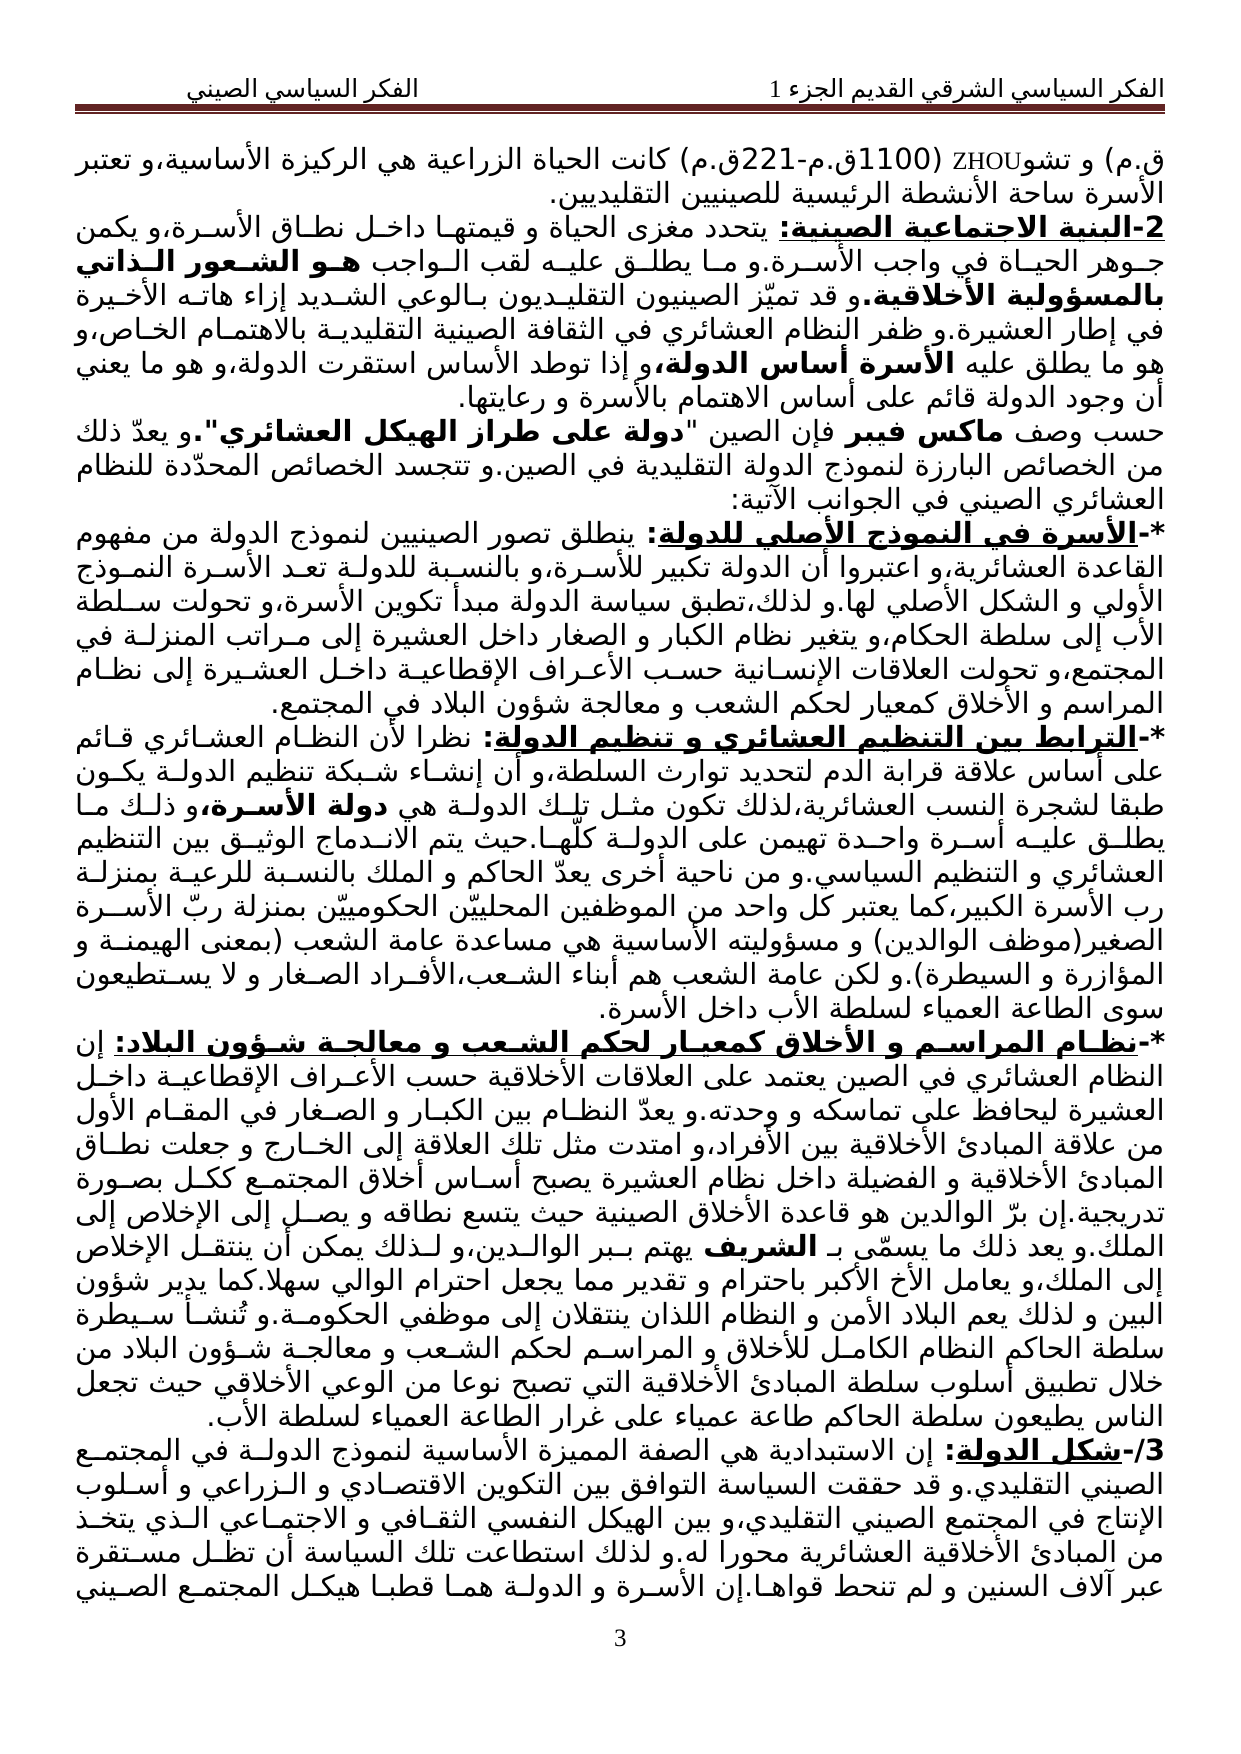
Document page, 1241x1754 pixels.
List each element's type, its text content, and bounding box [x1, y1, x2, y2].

text يعد الاقتصاد الزراعي الأسلوب الرئيسي و الأساسي للإنتاج و لحياة الصينيين عبر التاريخ، و هو الحقيقة الكاملة لأساس الثقافة الصينية التقليدية أيضا.و تعتبر الصين من أوائل الدول التي شهدت تطورا زراعيا في العالم،و في أسرتي تشانغSHANG (1600 ق.م-1100 ق.م) و تشوZHOU (1100ق.م-221ق.م) كانت الحياة الزراعية هي الركيزة الأساسية،و تعتبر الأسرة ساحة الأنشطة الرئيسية للصينيين التقليديين. [75, 143, 1165, 211]
text حسب وصف ماكس فيبر فإن الصين "دولة على طراز الهيكل العشائري".و يعدّ ذلك من الخصائص البارزة لنموذج الدولة التقليدية في الصين.و تتجسد الخصائص المحدّدة للنظام العشائري الصيني في الجوانب الآتية: [75, 414, 1165, 516]
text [75, 1433, 1165, 1603]
text 2-البنية الاجتماعية الصينية: يتحدد مغزى الحياة و قيمتها داخل نطاق الأسرة،و يكمن جوهر الحياة في واجب الأسرة.و ما يطلق عليه لقب الواجب هو الشعور الذاتي بالمسؤولية الأخلاقية.و قد تميّز الصينيون التقليديون بالوعي الشديد إزاء هاته الأخيرة في إطار العشيرة.و ظفر النظام العشائري في الثقافة الصينية التقليدية بالاهتمام الخاص،و هو ما يطلق عليه الأسرة أساس الدولة،و إذا توطد الأساس استقرت الدولة،و هو ما يعني أن وجود الدولة قائم على أساس الاهتمام بالأسرة و رعايتها. [75, 211, 1165, 414]
text *-نظام المراسم و الأخلاق كمعيار لحكم الشعب و معالجة شؤون البلاد: إن النظام العشائري في الصين يعتمد على العلاقات الأخلاقية حسب الأعراف الإقطاعية داخل العشيرة ليحافظ على تماسكه و وحدته.و يعدّ النظام بين الكبار و الصغار في المقام الأول من علاقة المبادئ الأخلاقية بين الأفراد،و امتدت مثل تلك العلاقة إلى الخارج و جعلت نطاق المبادئ الأخلاقية و الفضيلة داخل نظام العشيرة يصبح أساس أخلاق المجتمع ككل بصورة تدريجية.إن برّ الوالدين هو قاعدة الأخلاق الصينية حيث يتسع نطاقه و يصل إلى الإخلاص إلى الملك.و يعد ذلك ما يسمّى بـ الشريف يهتم ببر الوالدين،و لذلك يمكن أن ينتقل الإخلاص إلى الملك،و يعامل الأخ الأكبر باحترام و تقدير مما يجعل احترام الوالي سهلا.كما يدير شؤون البين و لذلك يعم البلاد الأمن و النظام اللذان ينتقلان إلى موظفي الحكومة.و تُنشأ سيطرة سلطة الحاكم النظام الكامل للأخلاق و المراسم لحكم الشعب و معالجة شؤون البلاد من خلال تطبيق أسلوب سلطة المبادئ الأخلاقية التي تصبح نوعا من الوعي الأخلاقي حيث تجعل الناس يطيعون سلطة الحاكم طاعة عمياء على غرار الطاعة العمياء لسلطة الأب. [75, 1026, 1165, 1433]
text *-الترابط بين التنظيم العشائري و تنظيم الدولة: نظرا لأن النظام العشائري قائم على أساس علاقة قرابة الدم لتحديد توارث السلطة،و أن إنشاء شبكة تنظيم الدولة يكون طبقا لشجرة النسب العشائرية،لذلك تكون مثل تلك الدولة هي دولة الأسرة،و ذلك ما يطلق عليه أسرة واحدة تهيمن على الدولة كلّها.حيث يتم الاندماج الوثيق بين التنظيم العشائري و التنظيم السياسي.و من ناحية أخرى يعدّ الحاكم و الملك بالنسبة للرعية بمنزلة رب الأسرة الكبير،كما يعتبر كل واحد من الموظفين المحلييّن الحكومييّن بمنزلة ربّ الأسرة الصغير(موظف الوالدين) و مسؤوليته الأساسية هي مساعدة عامة الشعب (بمعنى الهيمنة و المؤازرة و السيطرة).و لكن عامة الشعب هم أبناء الشعب،الأفراد الصغار و لا يستطيعون سوى الطاعة العمياء لسلطة الأب داخل الأسرة. [75, 720, 1165, 1026]
text *-الأسرة في النموذج الأصلي للدولة: ينطلق تصور الصينيين لنموذج الدولة من مفهوم القاعدة العشائرية،و اعتبروا أن الدولة تكبير للأسرة،و بالنسبة للدولة تعد الأسرة النموذج الأولي و الشكل الأصلي لها.و لذلك،تطبق سياسة الدولة مبدأ تكوين الأسرة،و تحولت سلطة الأب إلى سلطة الحكام،و يتغير نظام الكبار و الصغار داخل العشيرة إلى مراتب المنزلة في المجتمع،و تحولت العلاقات الإنسانية حسب الأعراف الإقطاعية داخل العشيرة إلى نظام المراسم و الأخلاق كمعيار لحكم الشعب و معالجة شؤون البلاد في المجتمع. [75, 516, 1165, 720]
